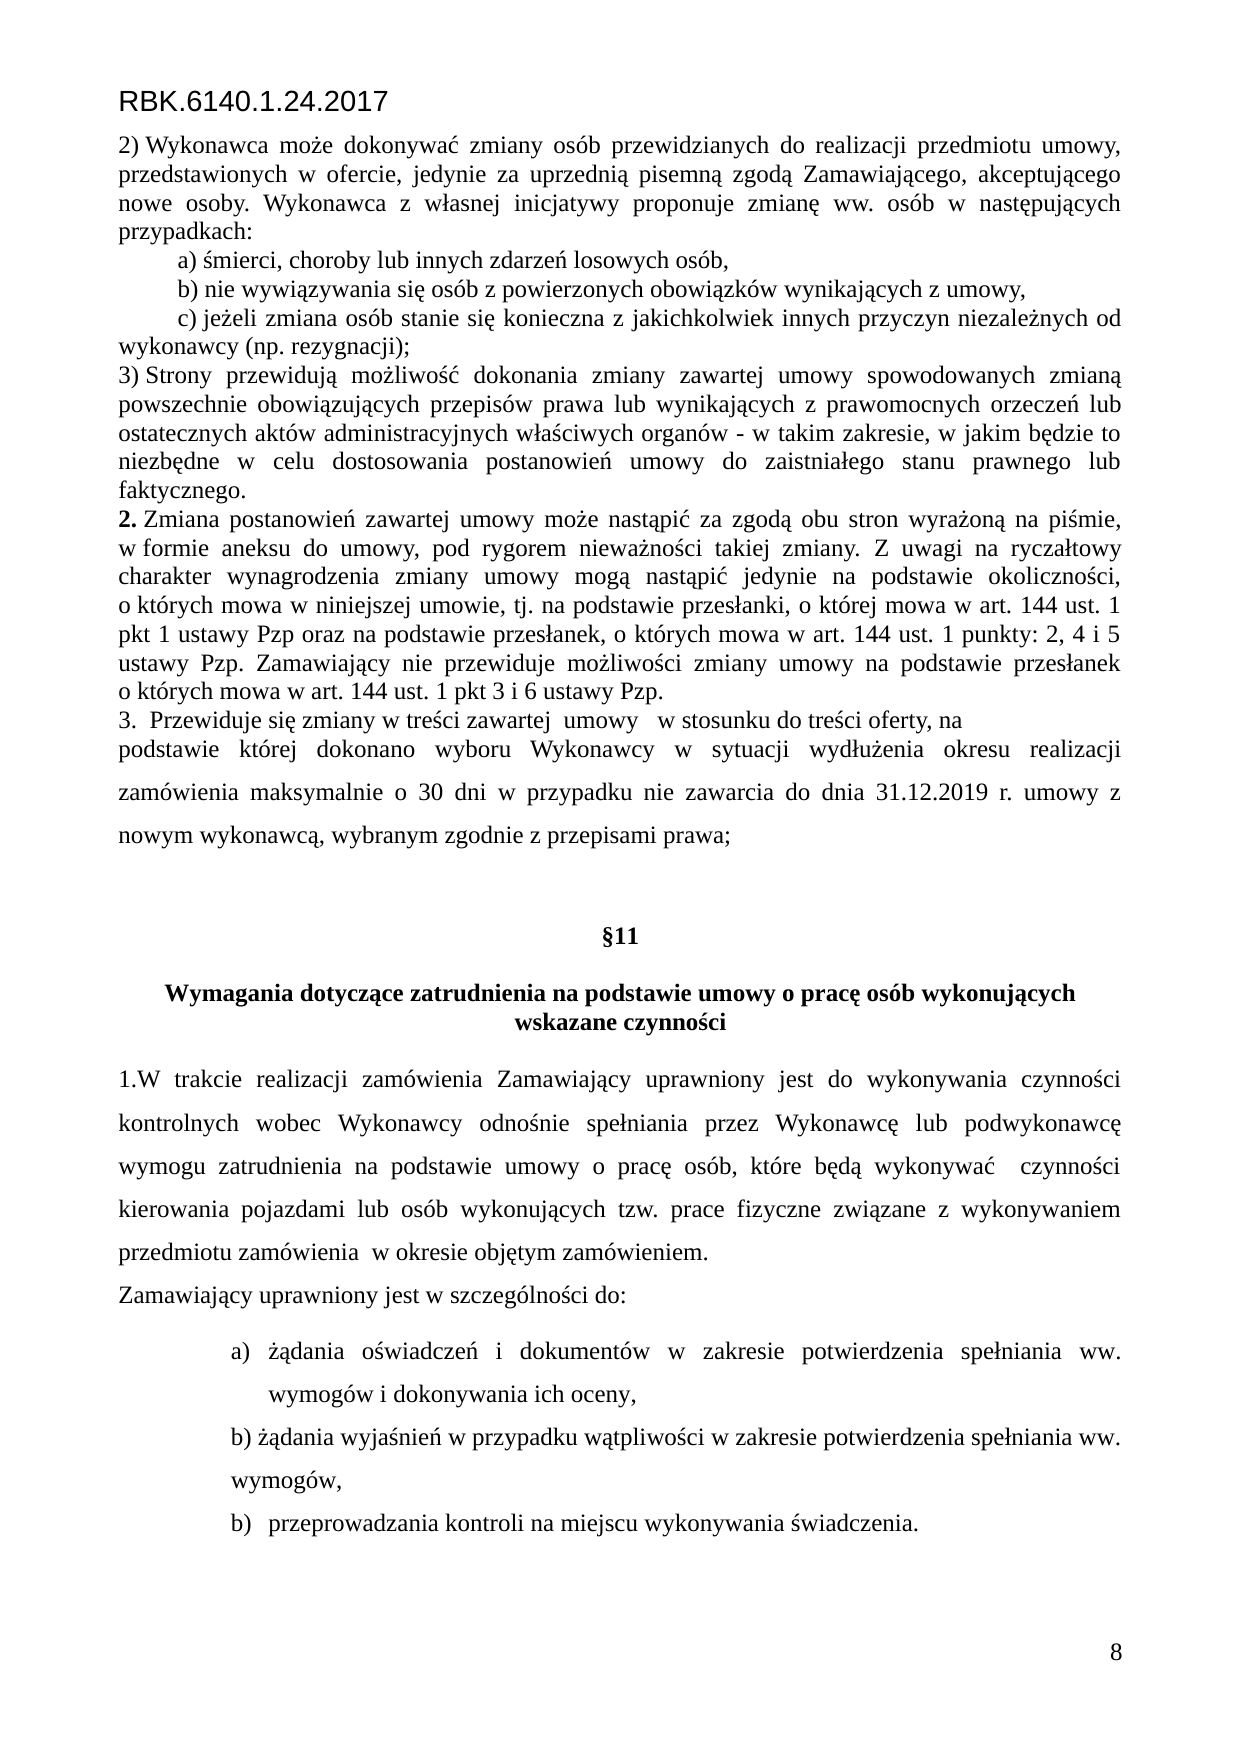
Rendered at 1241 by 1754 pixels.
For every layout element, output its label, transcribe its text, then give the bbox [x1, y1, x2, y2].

list b) żądania wyjaśnień w przypadku wątpliwości w zakresie potwierdzenia spełniania ww. wymogów, [231, 1422, 1122, 1494]
text 1.W trakcie realizacji zamówienia Zamawiający uprawniony jest do wykonywania czynności kontrolnych wobec Wykonawcy odnośnie spełniania przez Wykonawcę lub podwykonawcę wymogu zatrudnienia na podstawie umowy o pracę osób, które będą wykonywać czynności kierowania pojazdami lub osób wykonujących tzw. prace fizyczne związane z wykonywaniem przedmiotu zamówienia w okresie objętym zamówieniem. [118, 1064, 1122, 1266]
text podstawie której dokonano wyboru Wykonawcy w sytuacji wydłużenia okresu realizacji zamówienia maksymalnie o 30 dni w przypadku nie zawarcia do dnia 31.12.2019 r. umowy z nowym wykonawcą, wybranym zgodnie z przepisami prawa; [118, 734, 1122, 849]
list żądania oświadczeń i dokumentów w zakresie potwierdzenia spełniania ww. wymogów i dokonywania ich oceny, [231, 1336, 1122, 1408]
list przeprowadzania kontroli na miejscu wykonywania świadczenia. [231, 1508, 1122, 1537]
text 2) Wykonawca może dokonywać zmiany osób przewidzianych do realizacji przedmiotu umowy, przedstawionych w ofercie, jedynie za uprzednią pisemną zgodą Zamawiającego, akceptującego nowe osoby. Wykonawca z własnej inicjatywy proponuje zmianę ww. osób w następujących przypadkach: [118, 130, 1122, 245]
text Wymagania dotyczące zatrudnienia na podstawie umowy o pracę osób wykonujących wskazane czynności [118, 978, 1122, 1036]
text c) jeżeli zmiana osób stanie się konieczna z jakichkolwiek innych przyczyn niezależnych od wykonawcy (np. rezygnacji); [118, 303, 1122, 360]
text 2. Zmiana postanowień zawartej umowy może nastąpić za zgodą obu stron wyrażoną na piśmie, w formie aneksu do umowy, pod rygorem nieważności takiej zmiany. Z uwagi na ryczałtowy charakter wynagrodzenia zmiany umowy mogą nastąpić jedynie na podstawie okoliczności, o których mowa w niniejszej umowie, tj. na podstawie przesłanki, o której mowa w art. 144 ust. 1 pkt 1 ustawy Pzp oraz na podstawie przesłanek, o których mowa w art. 144 ust. 1 punkty: 2, 4 i 5 ustawy Pzp. Zamawiający nie przewiduje możliwości zmiany umowy na podstawie przesłanek o których mowa w art. 144 ust. 1 pkt 3 i 6 ustawy Pzp. [118, 504, 1122, 705]
text Zamawiający uprawniony jest w szczególności do: [118, 1280, 1122, 1309]
text 3. Przewiduje się zmiany w treści zawartej umowy w stosunku do treści oferty, na [118, 705, 1122, 734]
text §11 [118, 921, 1122, 949]
text a) śmierci, choroby lub innych zdarzeń losowych osób, [118, 245, 1122, 274]
text 3) Strony przewidują możliwość dokonania zmiany zawartej umowy spowodowanych zmianą powszechnie obowiązujących przepisów prawa lub wynikających z prawomocnych orzeczeń lub ostatecznych aktów administracyjnych właściwych organów - w takim zakresie, w jakim będzie to niezbędne w celu dostosowania postanowień umowy do zaistniałego stanu prawnego lub faktycznego. [118, 360, 1122, 504]
text b) nie wywiązywania się osób z powierzonych obowiązków wynikających z umowy, [118, 274, 1122, 303]
